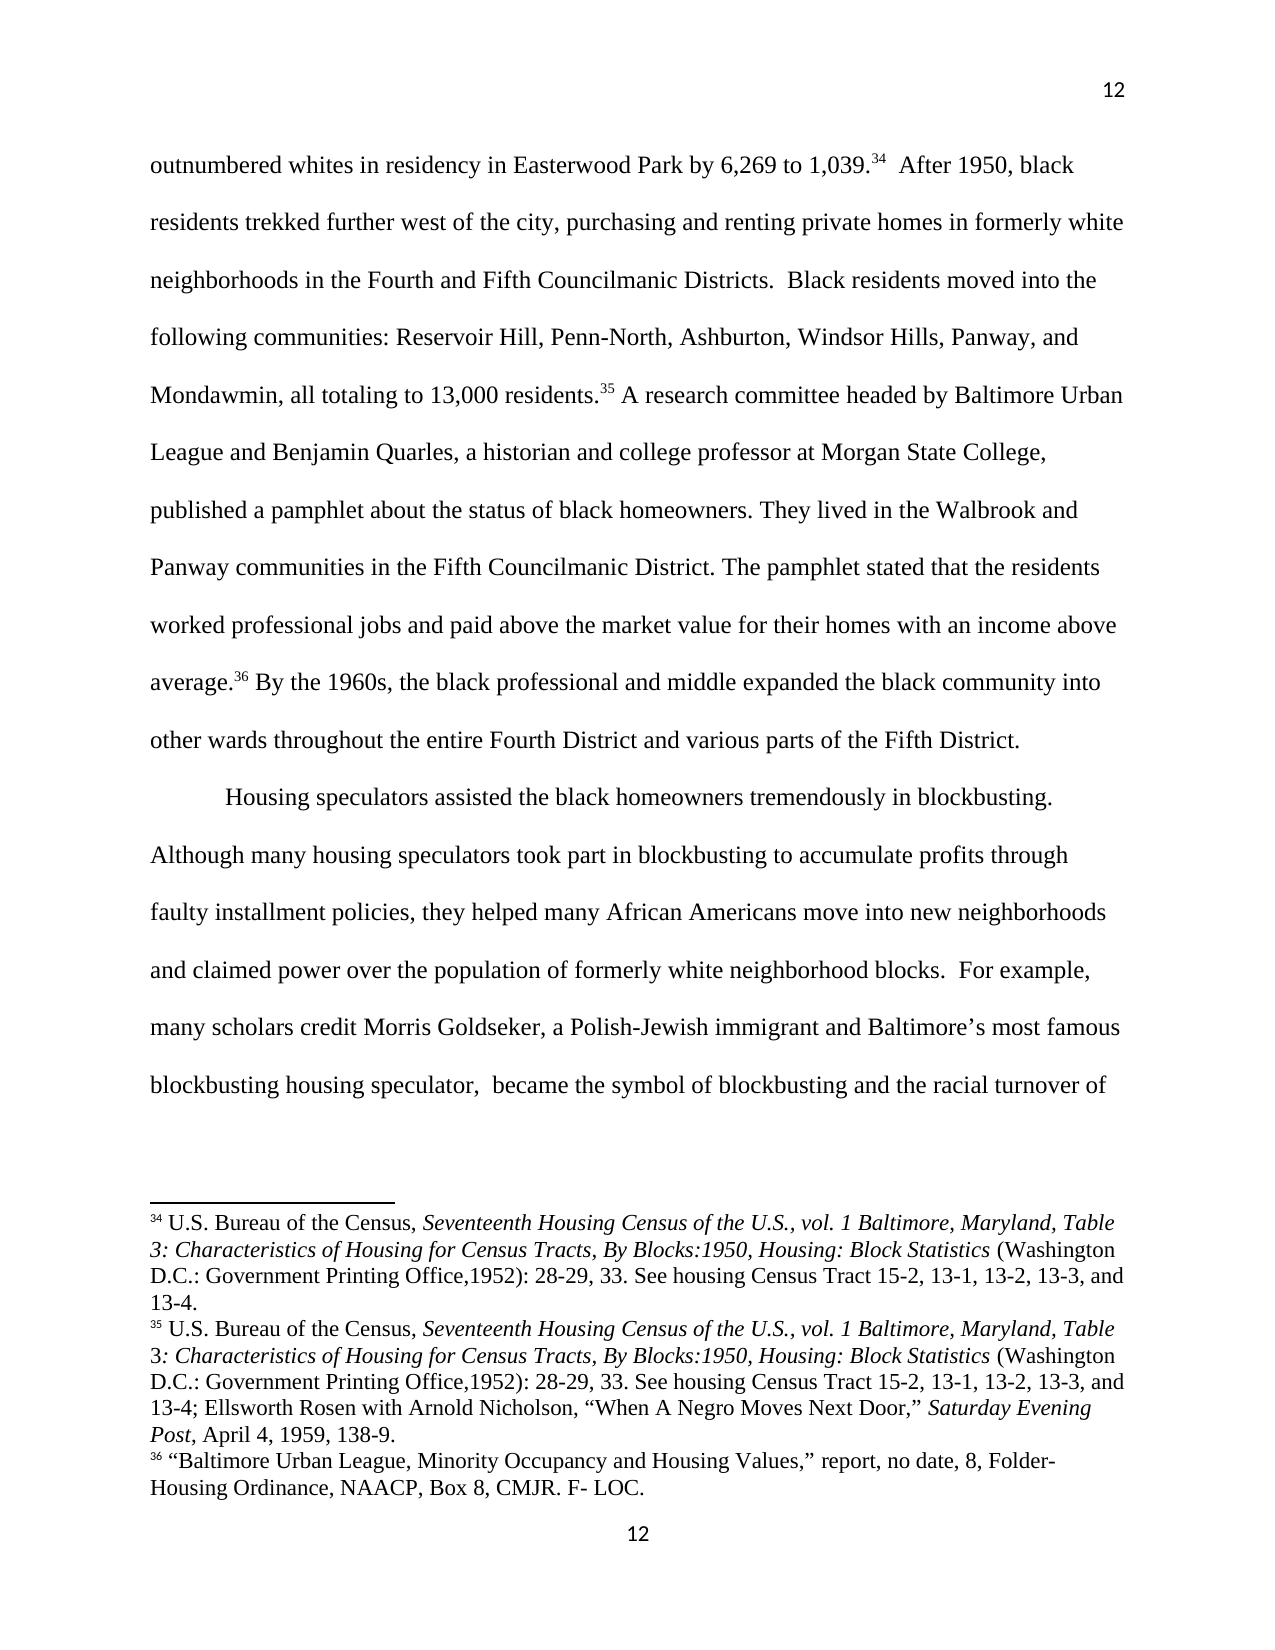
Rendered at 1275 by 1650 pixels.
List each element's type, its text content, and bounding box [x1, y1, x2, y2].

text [150, 150, 1125, 754]
text Housing speculators assisted the black homeowners tremendously in blockbusting. Although many housing speculators took part in blockbusting to accumulate profits through faulty installment policies, they helped many African Americans move into new neighborhoods and claimed power over the population of formerly white neighborhood blocks. For example, many scholars credit Morris Goldseker, a Polish-Jewish immigrant and Baltimore’s most famous blockbusting housing speculator, became the symbol of blockbusting and the racial turnover of white neighborhoods to black. Sherry Olson stated “of seven thousand black families who became homeowners in the 1960s, a third dealt with speculators following the same strategy of neighborhood turnovers in a particular ring of the city.” White housing speculators, in particular, passed out leaflets, made telephone calls and visited the homes of white families to talk about black families purchasing a property in the neighborhood and the potential decline of the property value. Jewish residents sold their homes to white speculators and moved away to other areas of the city. Black residents took their place as the new residents as housing speculators sold or rented black people's homes. Although the homes were old and in need of repairs and plumbing, the properties had more space and lighting as well as small lawns, unlike the houses in Old West Baltimore. Housing speculators also financed homes through lending companies when black homeowners were unable to secure home loan mortgages from banks. The tactics used by housing speculators essentially helped black residents gaining population power in the Fourth District. Although housing speculators exploited racial prejudice among white residents, this tactic removed white from the area. [150, 782, 1125, 1099]
